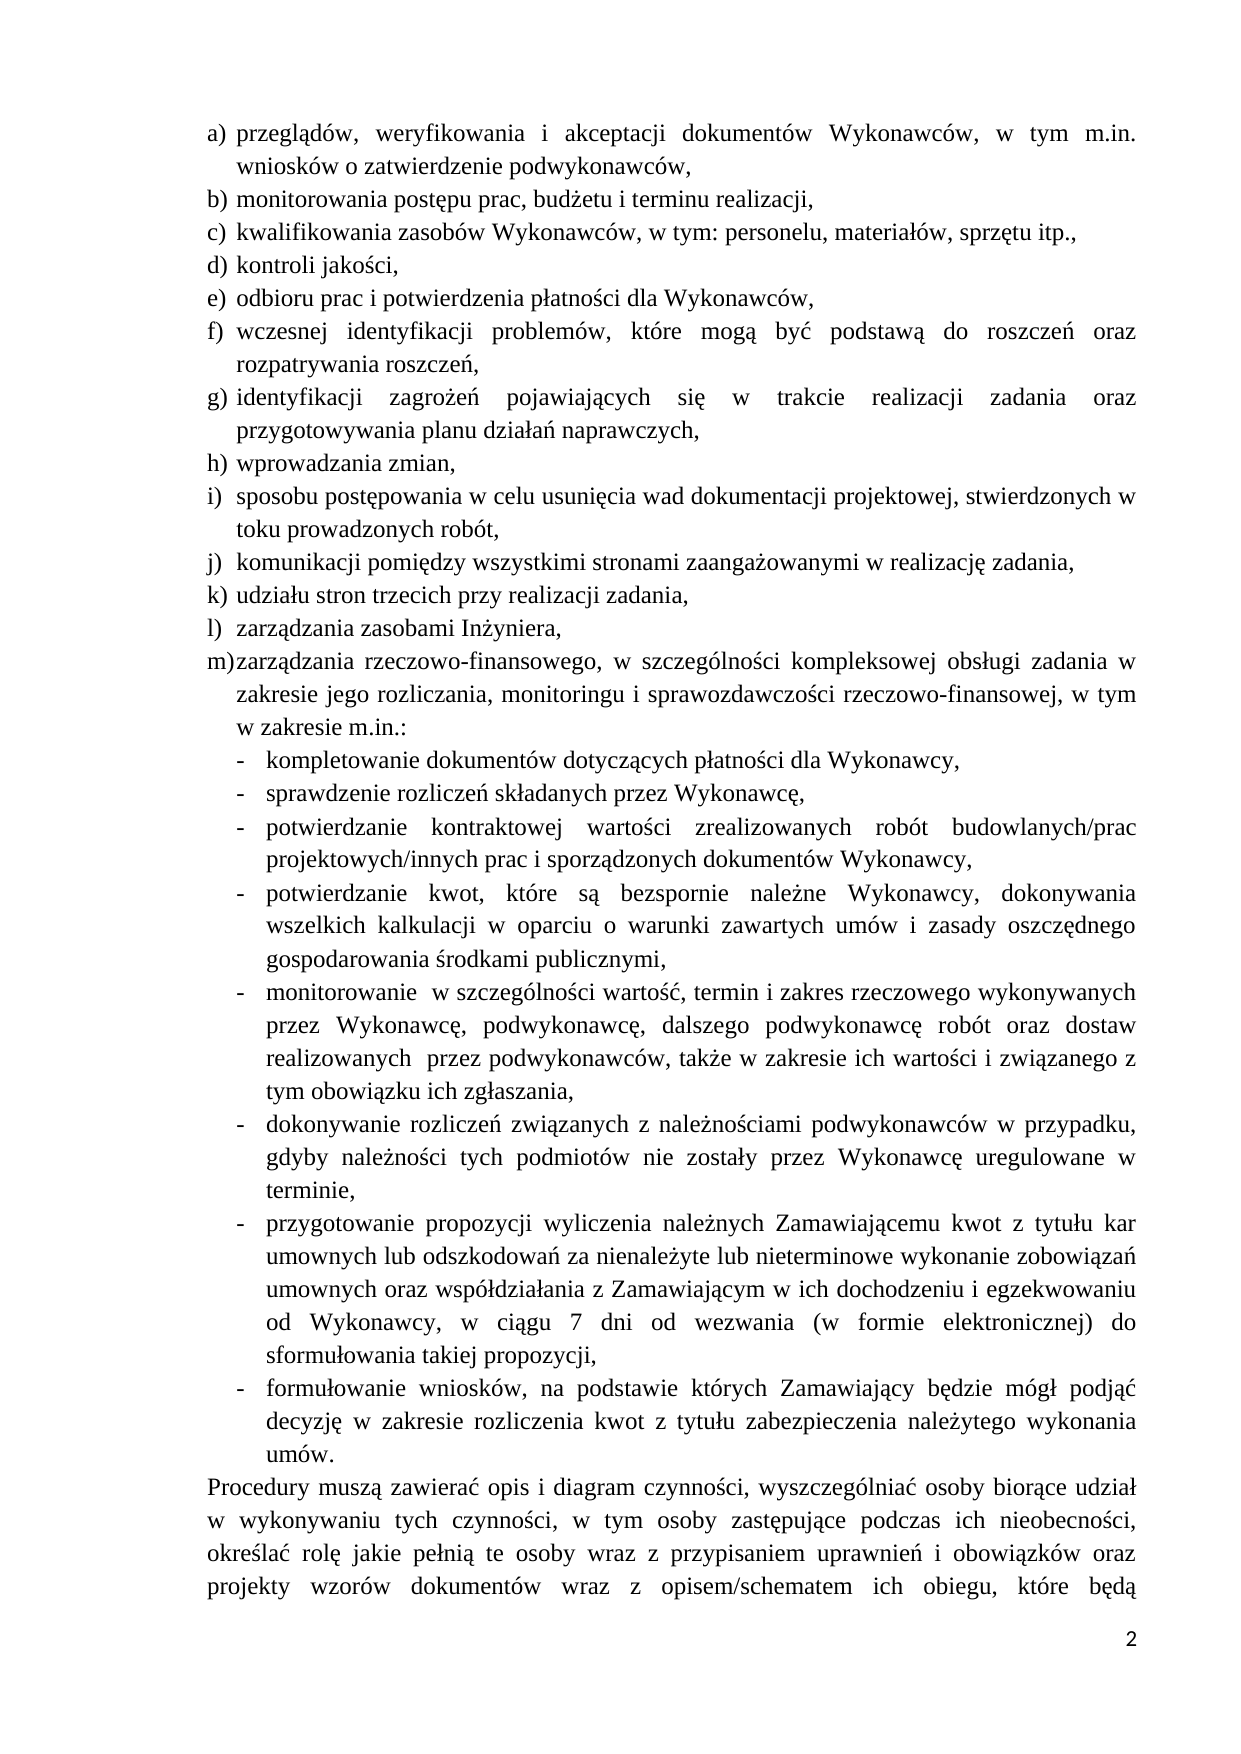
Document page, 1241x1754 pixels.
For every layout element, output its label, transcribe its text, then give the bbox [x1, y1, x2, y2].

list wczesnej identyfikacji problemów, które mogą być podstawą do roszczeń oraz rozpatrywania roszczeń, [207, 316, 1137, 378]
text - sprawdzenie rozliczeń składanych przez Wykonawcę, [236, 778, 1137, 807]
list wprowadzania zmian, [207, 448, 1137, 477]
text - potwierdzanie kontraktowej wartości zrealizowanych robót budowlanych/prac projektowych/innych prac i sporządzonych dokumentów Wykonawcy, [236, 812, 1137, 873]
list komunikacji pomiędzy wszystkimi stronami zaangażowanymi w realizację zadania, [207, 547, 1137, 576]
list zarządzania rzeczowo-finansowego, w szczególności kompleksowej obsługi zadania w zakresie jego rozliczania, monitoringu i sprawozdawczości rzeczowo-finansowej, w tym w zakresie m.in.: [207, 646, 1137, 741]
list monitorowania postępu prac, budżetu i terminu realizacji, [207, 184, 1137, 213]
list udziału stron trzecich przy realizacji zadania, [207, 580, 1137, 609]
text - dokonywanie rozliczeń związanych z należnościami podwykonawców w przypadku, gdyby należności tych podmiotów nie zostały przez Wykonawcę uregulowane w terminie, [236, 1109, 1137, 1203]
text - monitorowanie w szczególności wartość, termin i zakres rzeczowego wykonywanych przez Wykonawcę, podwykonawcę, dalszego podwykonawcę robót oraz dostaw realizowanych przez podwykonawców, także w zakresie ich wartości i związanego z tym obowiązku ich zgłaszania, [236, 977, 1137, 1104]
list identyfikacji zagrożeń pojawiających się w trakcie realizacji zadania oraz przygotowywania planu działań naprawczych, [207, 382, 1137, 444]
list kontroli jakości, [207, 250, 1137, 279]
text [207, 1472, 1137, 1600]
list kwalifikowania zasobów Wykonawców, w tym: personelu, materiałów, sprzętu itp., [207, 217, 1137, 246]
text - kompletowanie dokumentów dotyczących płatności dla Wykonawcy, [236, 746, 1137, 774]
list przeglądów, weryfikowania i akceptacji dokumentów Wykonawców, w tym m.in. wniosków o zatwierdzenie podwykonawców, [207, 118, 1137, 180]
list odbioru prac i potwierdzenia płatności dla Wykonawców, [207, 283, 1137, 312]
list zarządzania zasobami Inżyniera, [207, 613, 1137, 642]
text - przygotowanie propozycji wyliczenia należnych Zamawiającemu kwot z tytułu kar umownych lub odszkodowań za nienależyte lub nieterminowe wykonanie zobowiązań umownych oraz współdziałania z Zamawiającym w ich dochodzeniu i egzekwowaniu od Wykonawcy, w ciągu 7 dni od wezwania (w formie elektronicznej) do sformułowania takiej propozycji, [236, 1208, 1137, 1369]
text - formułowanie wniosków, na podstawie których Zamawiający będzie mógł podjąć decyzję w zakresie rozliczenia kwot z tytułu zabezpieczenia należytego wykonania umów. [236, 1373, 1137, 1468]
list sposobu postępowania w celu usunięcia wad dokumentacji projektowej, stwierdzonych w toku prowadzonych robót, [207, 481, 1137, 543]
text - potwierdzanie kwot, które są bezspornie należne Wykonawcy, dokonywania wszelkich kalkulacji w oparciu o warunki zawartych umów i zasady oszczędnego gospodarowania środkami publicznymi, [236, 878, 1137, 972]
